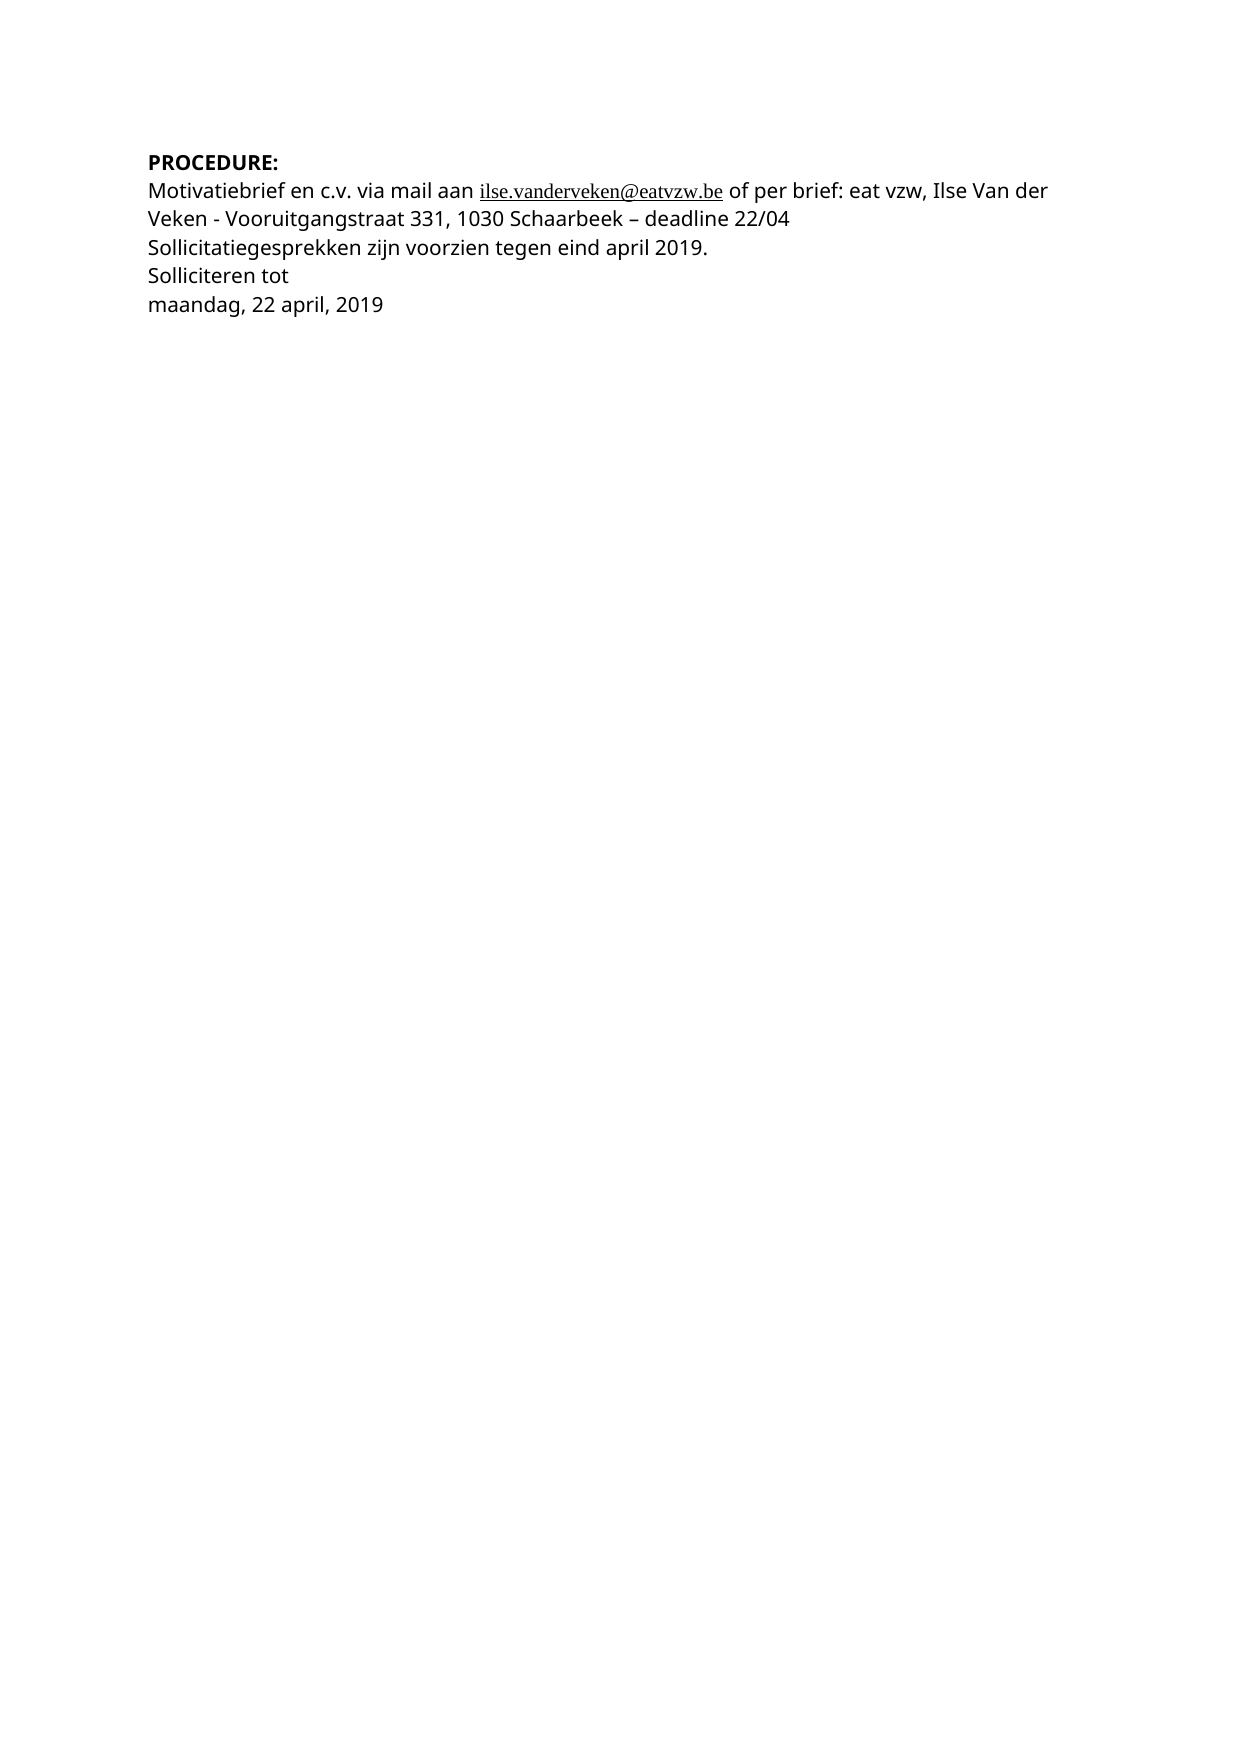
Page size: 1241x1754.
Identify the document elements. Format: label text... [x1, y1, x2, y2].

text Sollicitatiegesprekken zijn voorzien tegen eind april 2019. [148, 233, 1093, 261]
text maandag, 22 april, 2019 [148, 290, 1093, 318]
text PROCEDURE: Motivatiebrief en c.v. via mail aan ilse.vanderveken@eatvzw.be of per brief: eat vzw, Ilse Van der Veken - Vooruitgangstraat 331, 1030 Schaarbeek – deadline 22/04 [148, 148, 1093, 233]
text Solliciteren tot [148, 261, 1093, 290]
